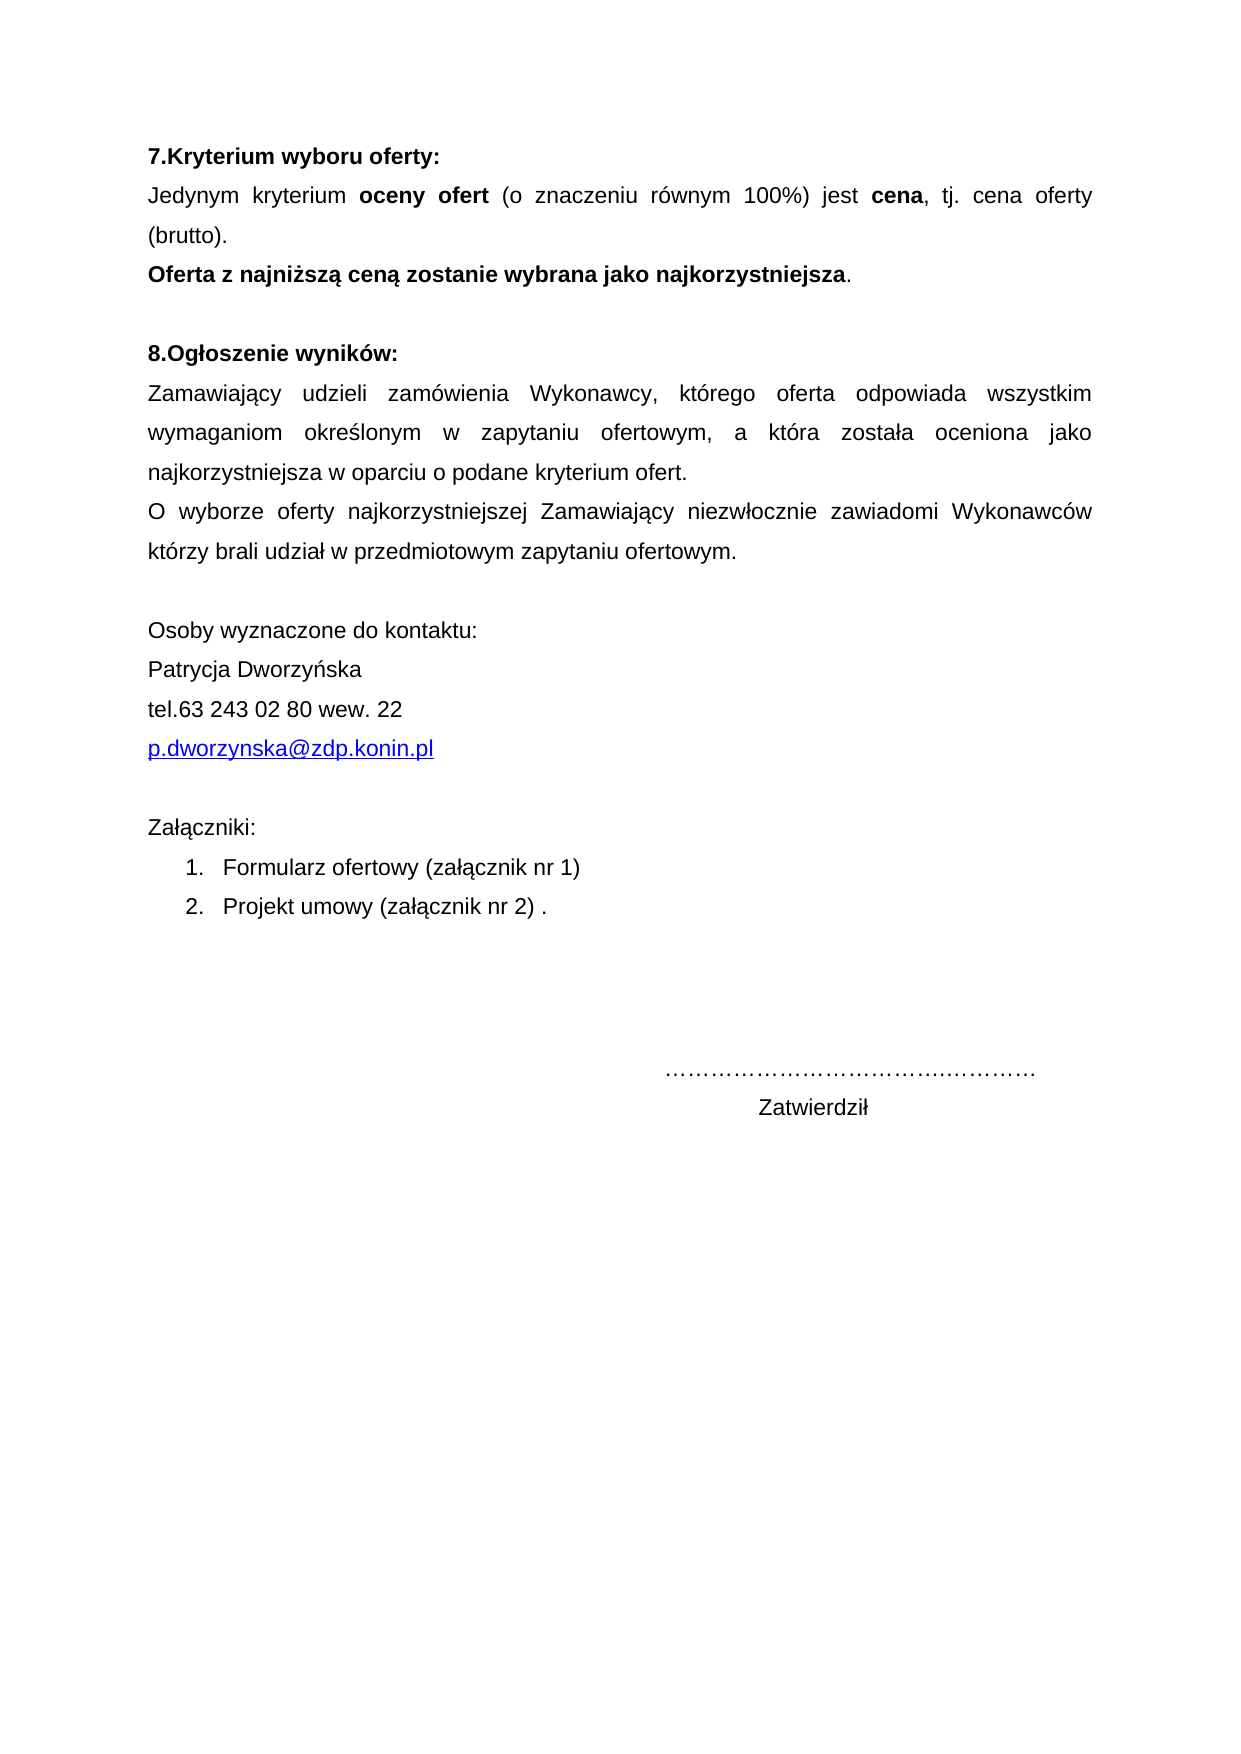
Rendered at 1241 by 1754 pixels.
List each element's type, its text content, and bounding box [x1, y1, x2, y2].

text tel.63 243 02 80 wew. 22 [148, 696, 1093, 722]
text 7.Kryterium wyboru oferty: [148, 143, 1093, 169]
text O wyborze oferty najkorzystniejszej Zamawiający niezwłocznie zawiadomi Wykonawców którzy brali udział w przedmiotowym zapytaniu ofertowym. [148, 498, 1093, 564]
list Formularz ofertowy (załącznik nr 1) [185, 853, 1093, 880]
text Załączniki: [148, 814, 1093, 840]
text Patrycja Dworzyńska [148, 656, 1093, 682]
text Zatwierdził [295, 1094, 1093, 1120]
list Projekt umowy (załącznik nr 2) . [185, 893, 1093, 919]
text 8.Ogłoszenie wyników: [148, 340, 1093, 367]
text Osoby wyznaczone do kontaktu: [148, 617, 1093, 643]
text p.dworzynska@zdp.konin.pl [148, 735, 1093, 761]
text ……………………………….………… [221, 1054, 1093, 1081]
text Zamawiający udzieli zamówienia Wykonawcy, którego oferta odpowiada wszystkim wymaganiom określonym w zapytaniu ofertowym, a która została oceniona jako najkorzystniejsza w oparciu o podane kryterium ofert. [148, 380, 1093, 485]
text Jedynym kryterium oceny ofert (o znaczeniu równym 100%) jest cena, tj. cena oferty (brutto). Oferta z najniższą ceną zostanie wybrana jako najkorzystniejsza. [148, 182, 1093, 288]
